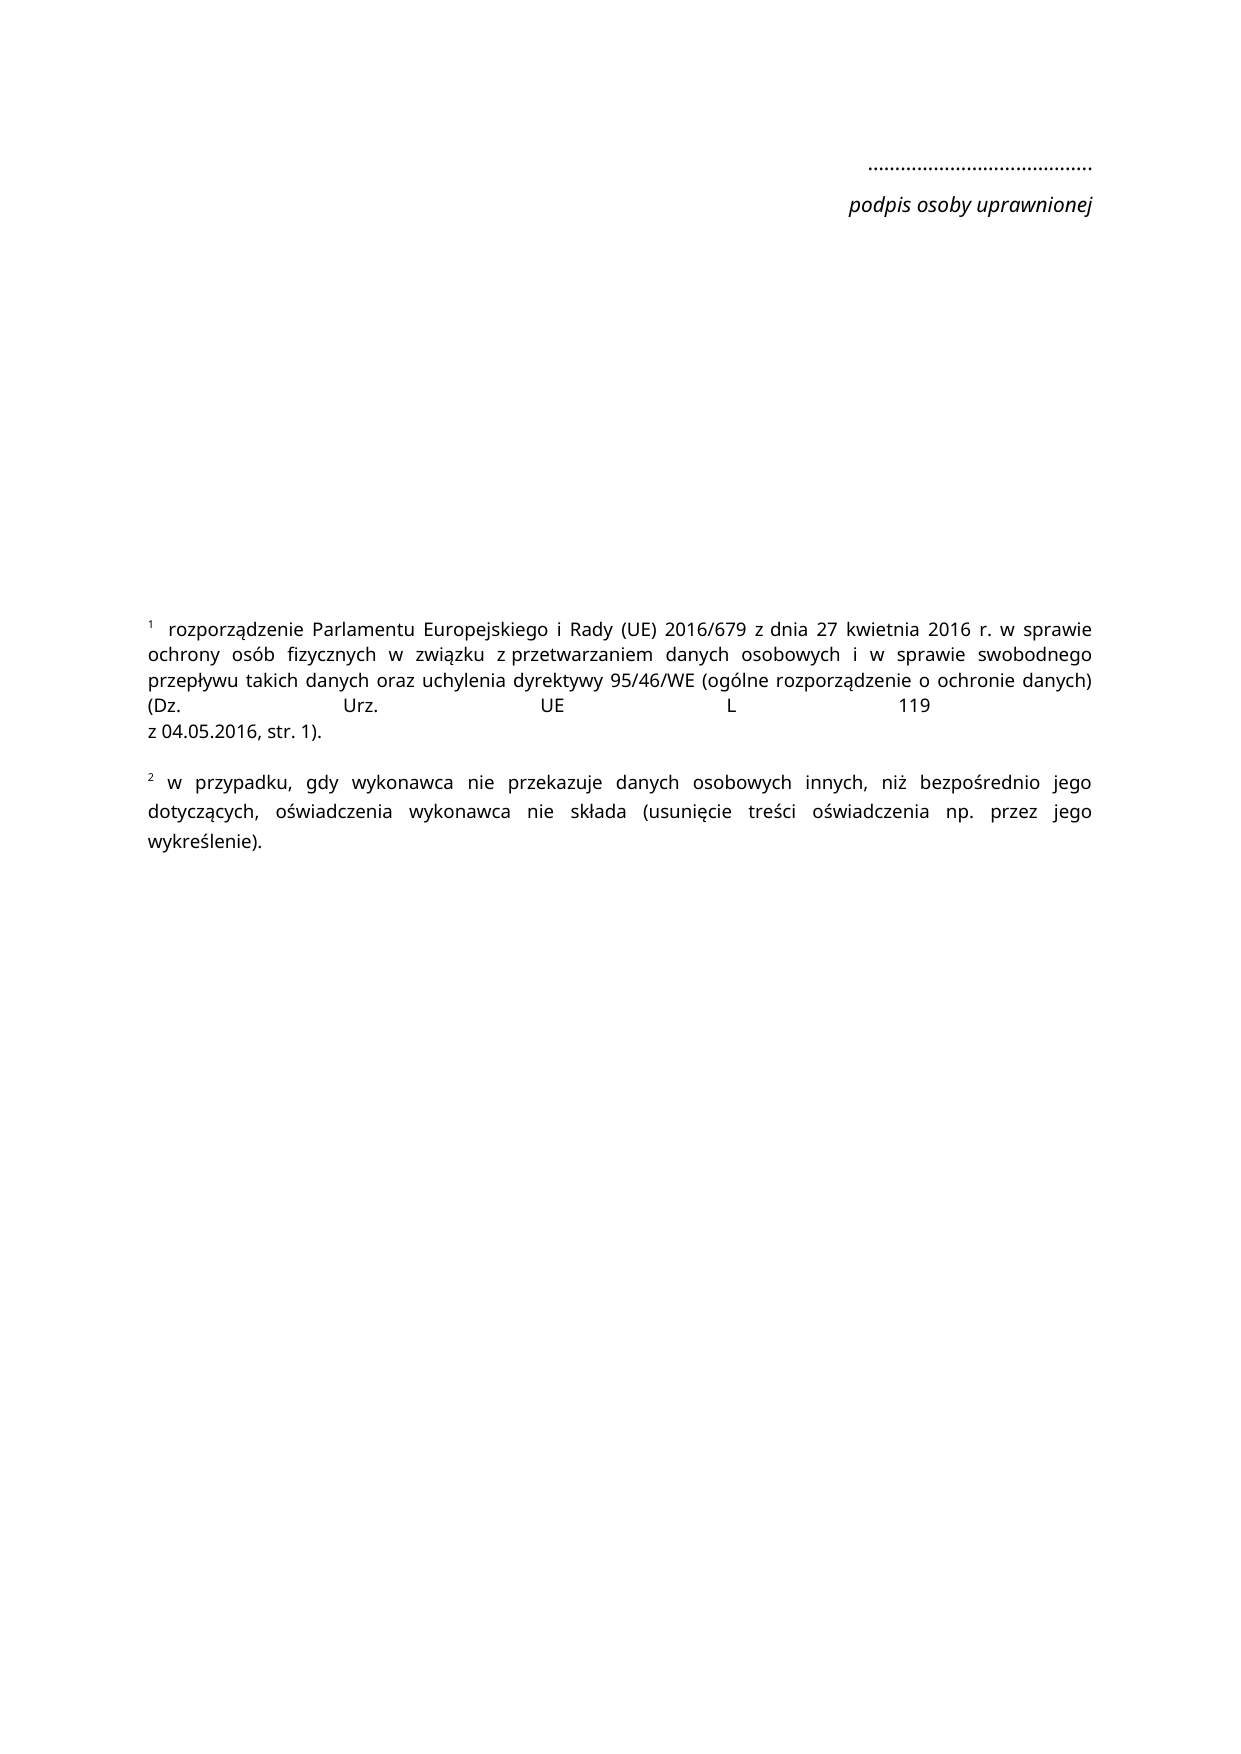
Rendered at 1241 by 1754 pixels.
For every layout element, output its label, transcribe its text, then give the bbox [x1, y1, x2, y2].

text 1 rozporządzenie Parlamentu Europejskiego i Rady (UE) 2016/679 z dnia 27 kwietnia 2016 r. w sprawie ochrony osób fizycznych w związku z przetwarzaniem danych osobowych i w sprawie swobodnego przepływu takich danych oraz uchylenia dyrektywy 95/46/WE (ogólne rozporządzenie o ochronie danych) (Dz. Urz. UE L 119 z 04.05.2016, str. 1). [148, 616, 1093, 744]
text ………………………………….. [148, 148, 1093, 176]
text podpis osoby uprawnionej [148, 190, 1093, 219]
text 2 w przypadku, gdy wykonawca nie przekazuje danych osobowych innych, niż bezpośrednio jego dotyczących, oświadczenia wykonawca nie składa (usunięcie treści oświadczenia np. przez jego wykreślenie). [148, 769, 1093, 853]
